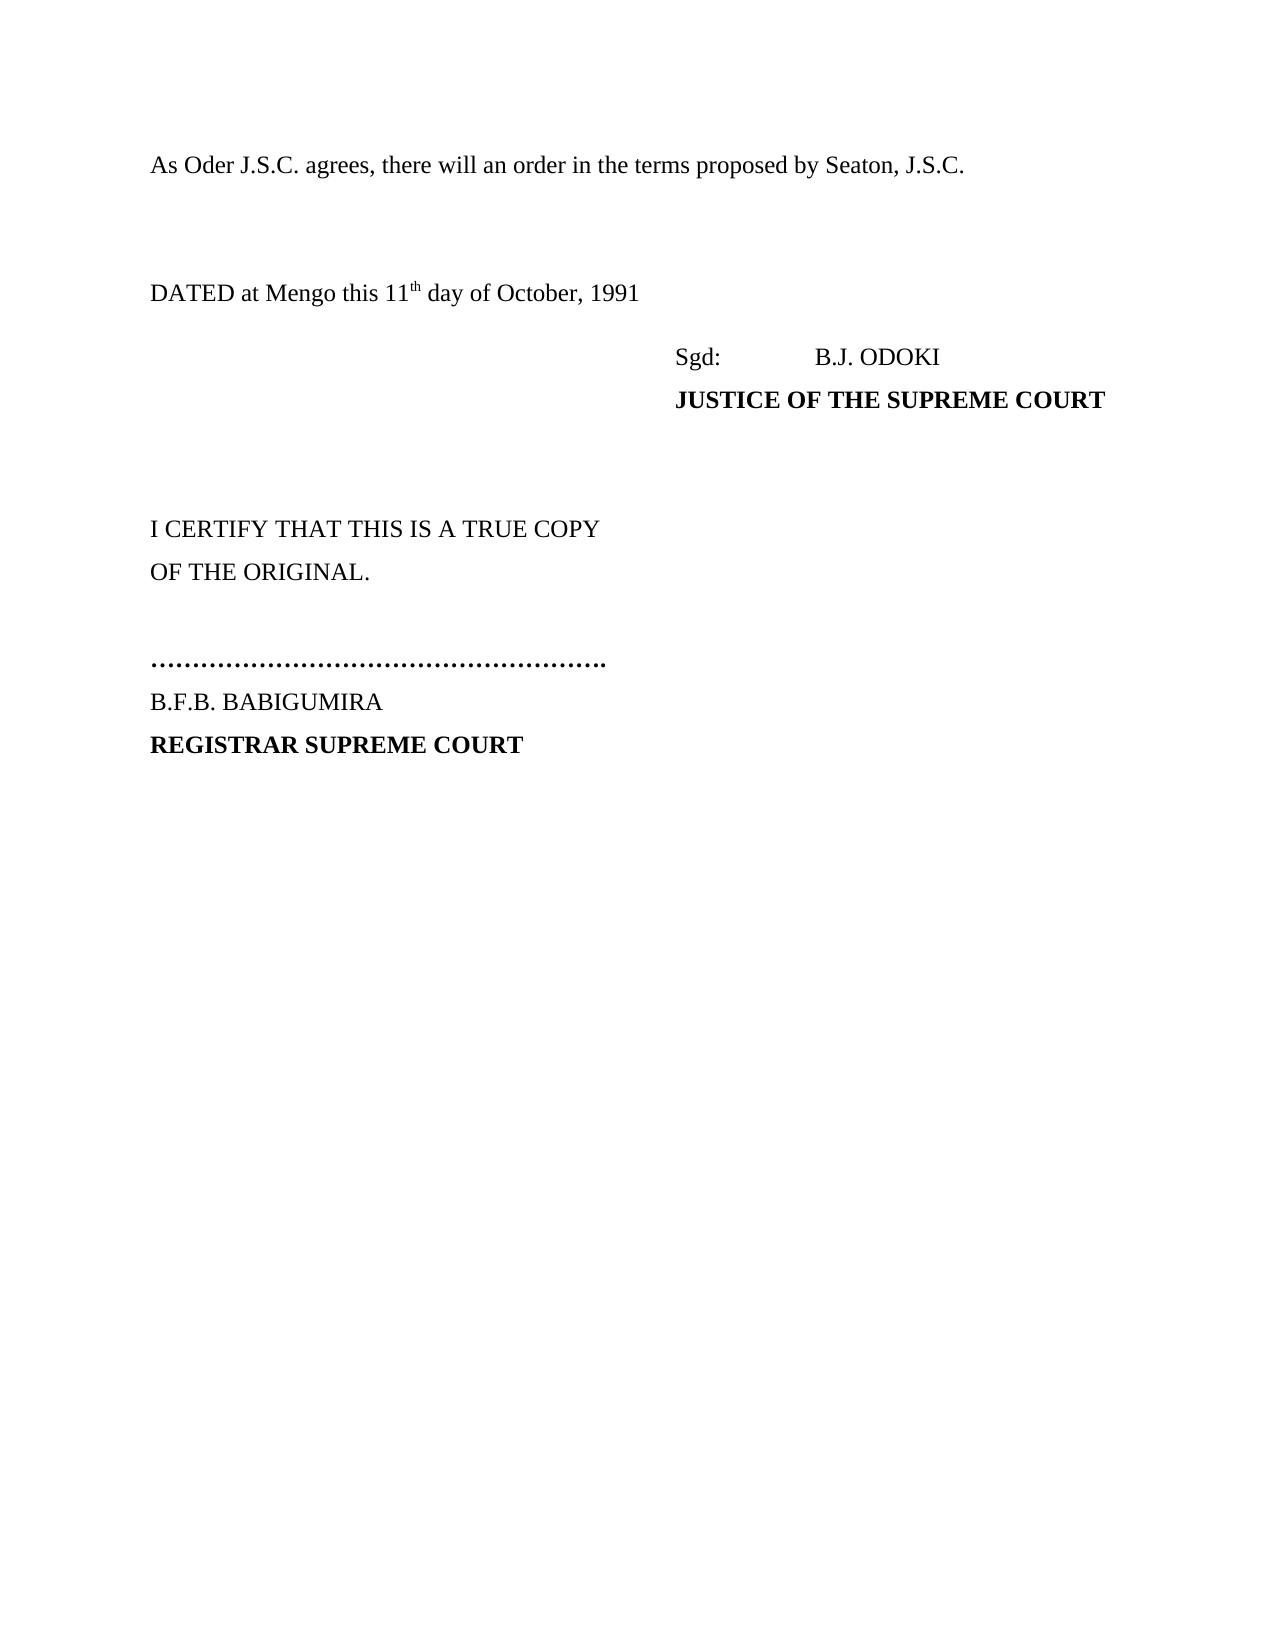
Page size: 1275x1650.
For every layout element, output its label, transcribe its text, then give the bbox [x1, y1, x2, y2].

text As Oder J.S.C. agrees, there will an order in the terms proposed by Seaton, J.S.C. [150, 150, 1125, 179]
text JUSTICE OF THE SUPREME COURT [150, 385, 1125, 414]
text B.F.B. BABIGUMIRA [150, 687, 1125, 716]
text ………………………………………………. [150, 644, 1125, 672]
text I CERTIFY THAT THIS IS A TRUE COPY [150, 514, 1125, 543]
text DATED at Mengo this 11th day of October, 1991 [150, 278, 1125, 307]
text Sgd: B.J. ODOKI [150, 342, 1125, 371]
text OF THE ORIGINAL. [150, 557, 1125, 586]
text REGISTRAR SUPREME COURT [150, 730, 1125, 759]
